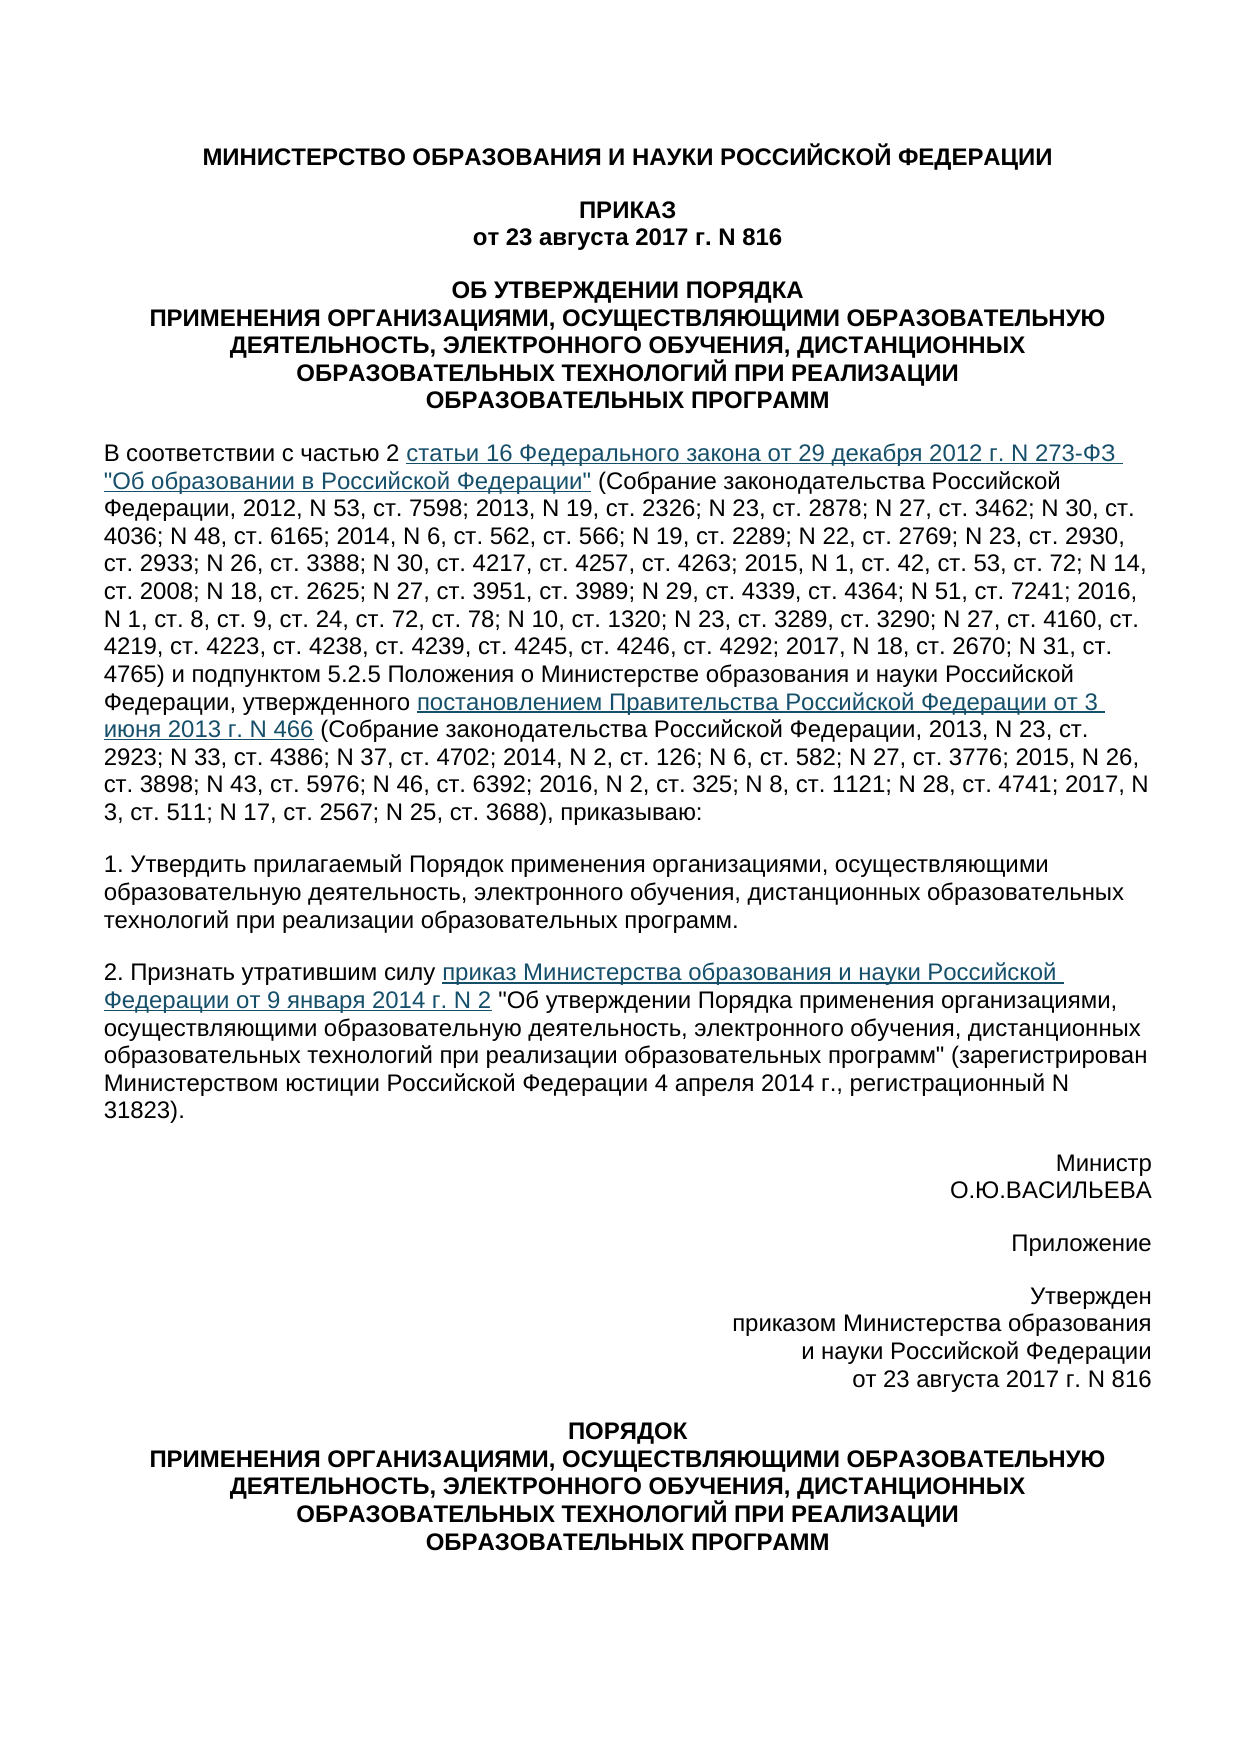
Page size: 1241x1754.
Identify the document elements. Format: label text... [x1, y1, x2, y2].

text 1. Утвердить прилагаемый Порядок применения организациями, осуществляющими образовательную деятельность, электронного обучения, дистанционных образовательных технологий при реализации образовательных программ. [103, 850, 1152, 933]
text ПОРЯДОК ПРИМЕНЕНИЯ ОРГАНИЗАЦИЯМИ, ОСУЩЕСТВЛЯЮЩИМИ ОБРАЗОВАТЕЛЬНУЮ ДЕЯТЕЛЬНОСТЬ, ЭЛЕКТРОННОГО ОБУЧЕНИЯ, ДИСТАНЦИОННЫХ ОБРАЗОВАТЕЛЬНЫХ ТЕХНОЛОГИЙ ПРИ РЕАЛИЗАЦИИ ОБРАЗОВАТЕЛЬНЫХ ПРОГРАММ [103, 1417, 1152, 1555]
text ПРИКАЗ от 23 августа 2017 г. N 816 [103, 196, 1152, 251]
text 2. Признать утратившим силу приказ Министерства образования и науки Российской Федерации от 9 января 2014 г. N 2 "Об утверждении Порядка применения организациями, осуществляющими образовательную деятельность, электронного обучения, дистанционных образовательных технологий при реализации образовательных программ" (зарегистрирован Министерством юстиции Российской Федерации 4 апреля 2014 г., регистрационный N 31823). [103, 958, 1152, 1124]
text МИНИСТЕРСТВО ОБРАЗОВАНИЯ И НАУКИ РОССИЙСКОЙ ФЕДЕРАЦИИ [103, 143, 1152, 171]
text Министр О.Ю.ВАСИЛЬЕВА [103, 1149, 1152, 1204]
text Утвержден приказом Министерства образования и науки Российской Федерации от 23 августа 2017 г. N 816 [103, 1282, 1152, 1392]
text Приложение [103, 1229, 1152, 1257]
text ОБ УТВЕРЖДЕНИИ ПОРЯДКА ПРИМЕНЕНИЯ ОРГАНИЗАЦИЯМИ, ОСУЩЕСТВЛЯЮЩИМИ ОБРАЗОВАТЕЛЬНУЮ ДЕЯТЕЛЬНОСТЬ, ЭЛЕКТРОННОГО ОБУЧЕНИЯ, ДИСТАНЦИОННЫХ ОБРАЗОВАТЕЛЬНЫХ ТЕХНОЛОГИЙ ПРИ РЕАЛИЗАЦИИ ОБРАЗОВАТЕЛЬНЫХ ПРОГРАММ [103, 276, 1152, 414]
text В соответствии с частью 2 статьи 16 Федерального закона от 29 декабря 2012 г. N 273-ФЗ "Об образовании в Российской Федерации" (Собрание законодательства Российской Федерации, 2012, N 53, ст. 7598; 2013, N 19, ст. 2326; N 23, ст. 2878; N 27, ст. 3462; N 30, ст. 4036; N 48, ст. 6165; 2014, N 6, ст. 562, ст. 566; N 19, ст. 2289; N 22, ст. 2769; N 23, ст. 2930, ст. 2933; N 26, ст. 3388; N 30, ст. 4217, ст. 4257, ст. 4263; 2015, N 1, ст. 42, ст. 53, ст. 72; N 14, ст. 2008; N 18, ст. 2625; N 27, ст. 3951, ст. 3989; N 29, ст. 4339, ст. 4364; N 51, ст. 7241; 2016, N 1, ст. 8, ст. 9, ст. 24, ст. 72, ст. 78; N 10, ст. 1320; N 23, ст. 3289, ст. 3290; N 27, ст. 4160, ст. 4219, ст. 4223, ст. 4238, ст. 4239, ст. 4245, ст. 4246, ст. 4292; 2017, N 18, ст. 2670; N 31, ст. 4765) и подпунктом 5.2.5 Положения о Министерстве образования и науки Российской Федерации, утвержденного постановлением Правительства Российской Федерации от 3 июня 2013 г. N 466 (Собрание законодательства Российской Федерации, 2013, N 23, ст. 2923; N 33, ст. 4386; N 37, ст. 4702; 2014, N 2, ст. 126; N 6, ст. 582; N 27, ст. 3776; 2015, N 26, ст. 3898; N 43, ст. 5976; N 46, ст. 6392; 2016, N 2, ст. 325; N 8, ст. 1121; N 28, ст. 4741; 2017, N 3, ст. 511; N 17, ст. 2567; N 25, ст. 3688), приказываю: [103, 439, 1152, 825]
